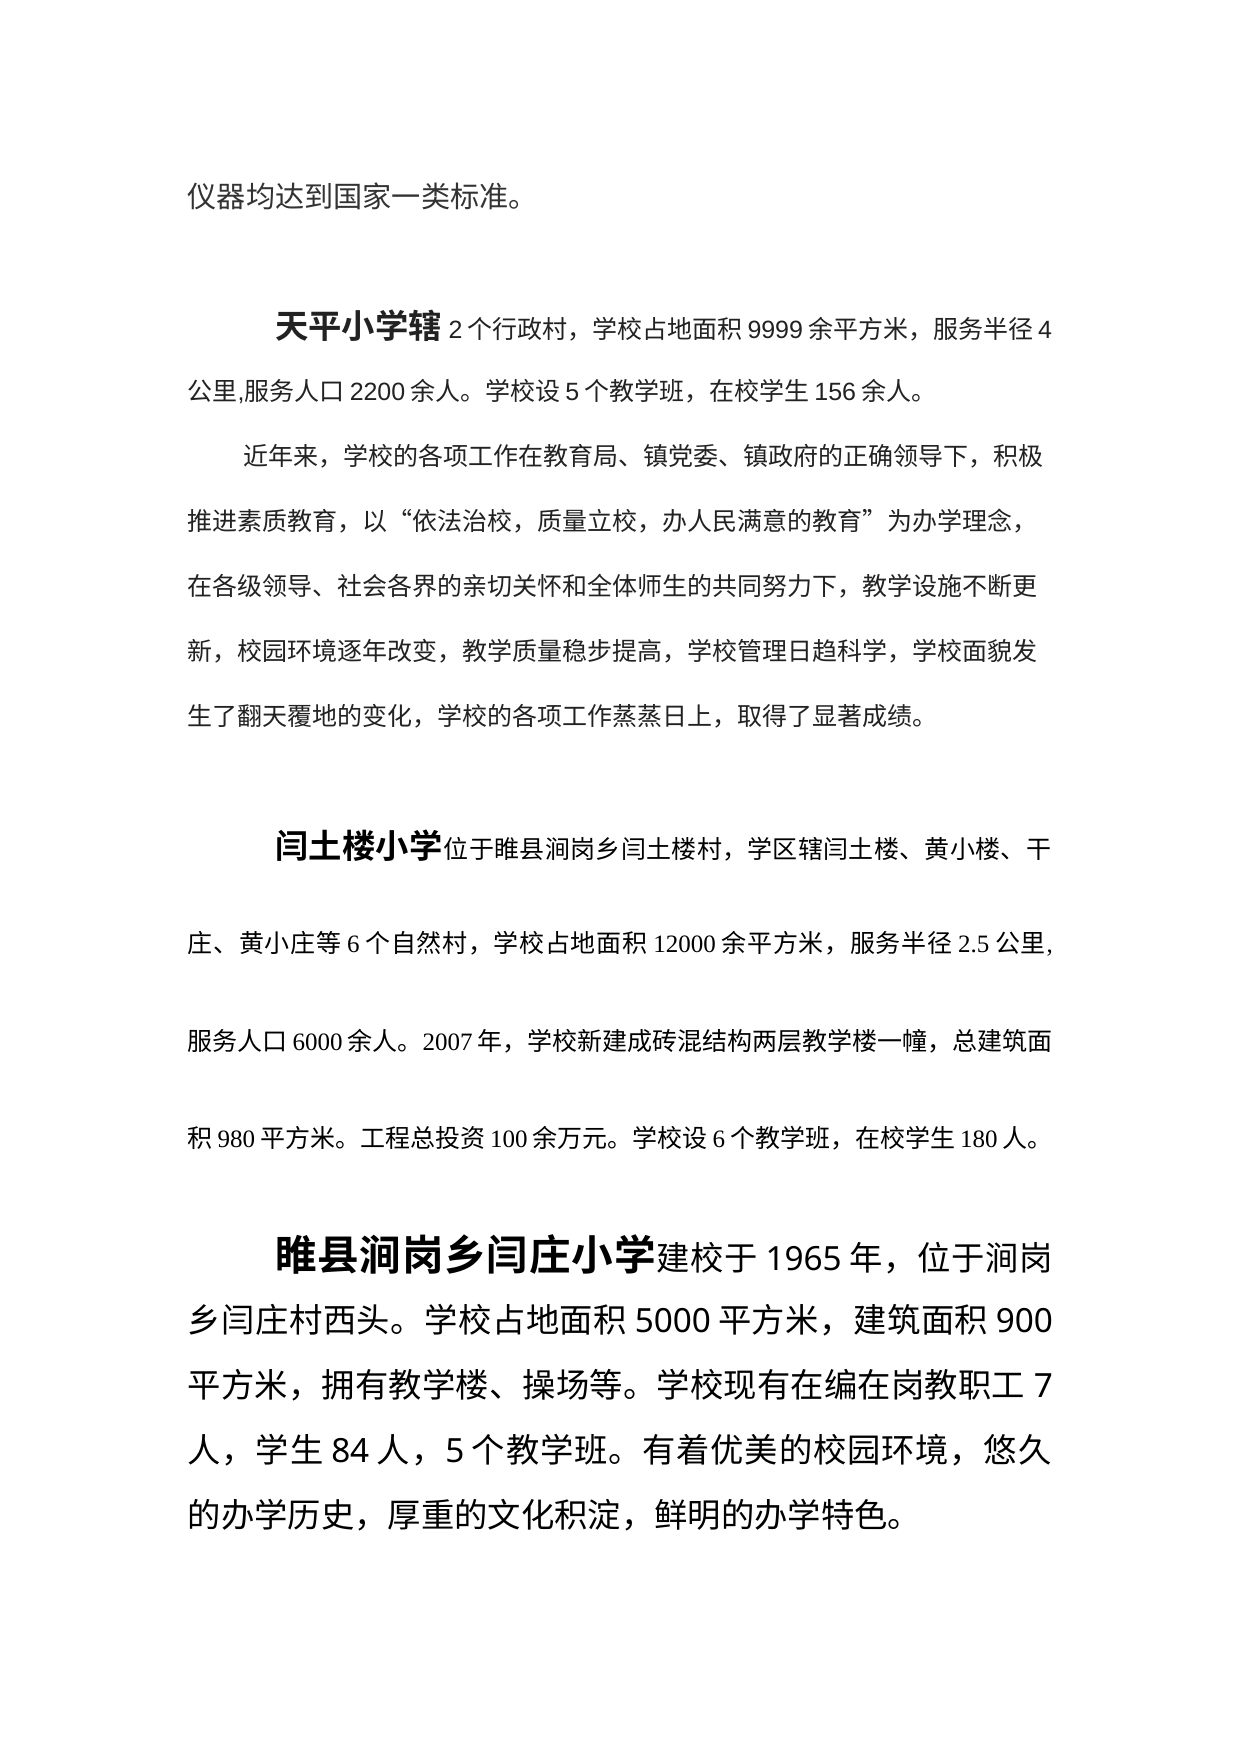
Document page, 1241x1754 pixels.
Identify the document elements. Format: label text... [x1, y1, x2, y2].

text 近年来，学校的各项工作在教育局、镇党委、镇政府的正确领导下，积极推进素质教育，以“依法治校，质量立校，办人民满意的教育”为办学理念，在各级领导、社会各界的亲切关怀和全体师生的共同努力下，教学设施不断更新，校园环境逐年改变，教学质量稳步提高，学校管理日趋科学，学校面貌发生了翻天覆地的变化，学校的各项工作蒸蒸日上，取得了显著成绩。 [187, 422, 1053, 747]
text 天平小学辖2个行政村，学校占地面积9999余平方米，服务半径4公里,服务人口2200余人。学校设5个教学班，在校学生156余人。 [187, 292, 1053, 422]
text 睢县涧岗乡闫庄小学建校于1965年，位于涧岗乡闫庄村西头。学校占地面积5000平方米，建筑面积900平方米，拥有教学楼、操场等。学校现有在编在岗教职工7人，学生84人，5个教学班。有着优美的校园环境，悠久的办学历史，厚重的文化积淀，鲜明的办学特色。 [187, 1220, 1053, 1545]
text 闫土楼小学位于睢县涧岗乡闫土楼村，学区辖闫土楼、黄小楼、干庄、黄小庄等6个自然村，学校占地面积12000余平方米，服务半径2.5公里,服务人口6000余人。2007年，学校新建成砖混结构两层教学楼一幢，总建筑面积980平方米。工程总投资100余万元。学校设6个教学班，在校学生180人。 [187, 812, 1053, 1169]
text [187, 162, 1053, 227]
